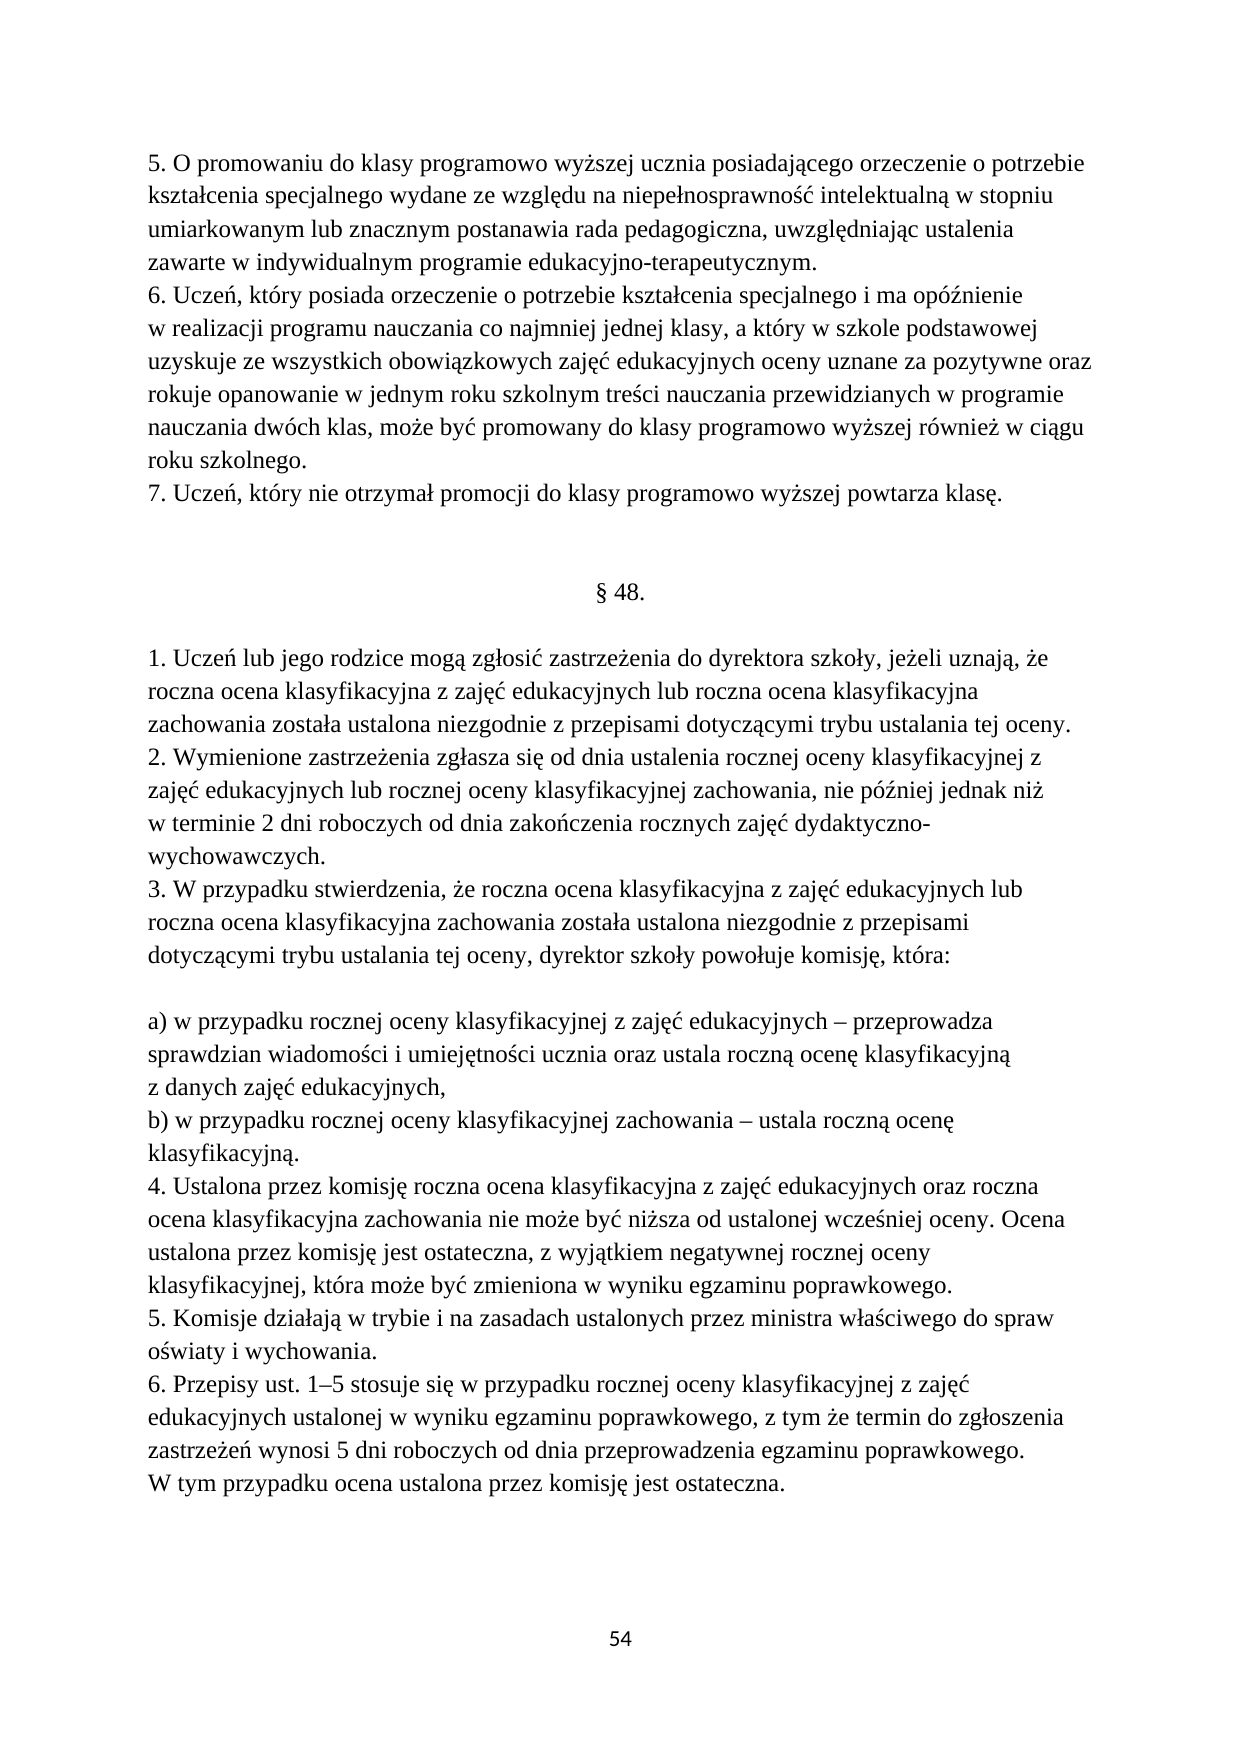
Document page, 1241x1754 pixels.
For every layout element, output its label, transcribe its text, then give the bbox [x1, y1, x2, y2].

text 7. Uczeń, który nie otrzymał promocji do klasy programowo wyższej powtarza klasę. [148, 478, 1093, 507]
text 5. O promowaniu do klasy programowo wyższej ucznia posiadającego orzeczenie o potrzebie kształcenia specjalnego wydane ze względu na niepełnosprawność intelektualną w stopniu umiarkowanym lub znacznym postanawia rada pedagogiczna, uwzględniając ustalenia zawarte w indywidualnym programie edukacyjno-terapeutycznym. [148, 148, 1093, 275]
text 1. Uczeń lub jego rodzice mogą zgłosić zastrzeżenia do dyrektora szkoły, jeżeli uznają, że roczna ocena klasyfikacyjna z zajęć edukacyjnych lub roczna ocena klasyfikacyjna zachowania została ustalona niezgodnie z przepisami dotyczącymi trybu ustalania tej oceny. 2. Wymienione zastrzeżenia zgłasza się od dnia ustalenia rocznej oceny klasyfikacyjnej z zajęć edukacyjnych lub rocznej oceny klasyfikacyjnej zachowania, nie później jednak niż w terminie 2 dni roboczych od dnia zakończenia rocznych zajęć dydaktyczno-wychowawczych. [148, 643, 1093, 870]
text a) w przypadku rocznej oceny klasyfikacyjnej z zajęć edukacyjnych – przeprowadza sprawdzian wiadomości i umiejętności ucznia oraz ustala roczną ocenę klasyfikacyjną [148, 1006, 1093, 1068]
text 5. Komisje działają w trybie i na zasadach ustalonych przez ministra właściwego do spraw oświaty i wychowania. [148, 1303, 1093, 1365]
text 4. Ustalona przez komisję roczna ocena klasyfikacyjna z zajęć edukacyjnych oraz roczna ocena klasyfikacyjna zachowania nie może być niższa od ustalonej wcześniej oceny. Ocena ustalona przez komisję jest ostateczna, z wyjątkiem negatywnej rocznej oceny klasyfikacyjnej, która może być zmieniona w wyniku egzaminu poprawkowego. [148, 1171, 1093, 1299]
text z danych zajęć edukacyjnych, [148, 1072, 1093, 1101]
text 3. W przypadku stwierdzenia, że roczna ocena klasyfikacyjna z zajęć edukacyjnych lub roczna ocena klasyfikacyjna zachowania została ustalona niezgodnie z przepisami dotyczącymi trybu ustalania tej oceny, dyrektor szkoły powołuje komisję, która: [148, 874, 1093, 969]
text 6. Przepisy ust. 1–5 stosuje się w przypadku rocznej oceny klasyfikacyjnej z zajęć edukacyjnych ustalonej w wyniku egzaminu poprawkowego, z tym że termin do zgłoszenia zastrzeżeń wynosi 5 dni roboczych od dnia przeprowadzenia egzaminu poprawkowego. W tym przypadku ocena ustalona przez komisję jest ostateczna. [148, 1369, 1093, 1497]
text b) w przypadku rocznej oceny klasyfikacyjnej zachowania – ustala roczną ocenę klasyfikacyjną. [148, 1105, 1093, 1167]
text 6. Uczeń, który posiada orzeczenie o potrzebie kształcenia specjalnego i ma opóźnienie w realizacji programu nauczania co najmniej jednej klasy, a który w szkole podstawowej uzyskuje ze wszystkich obowiązkowych zajęć edukacyjnych oceny uznane za pozytywne oraz rokuje opanowanie w jednym roku szkolnym treści nauczania przewidzianych w programie nauczania dwóch klas, może być promowany do klasy programowo wyższej również w ciągu roku szkolnego. [148, 280, 1093, 473]
text § 48. [148, 577, 1093, 606]
